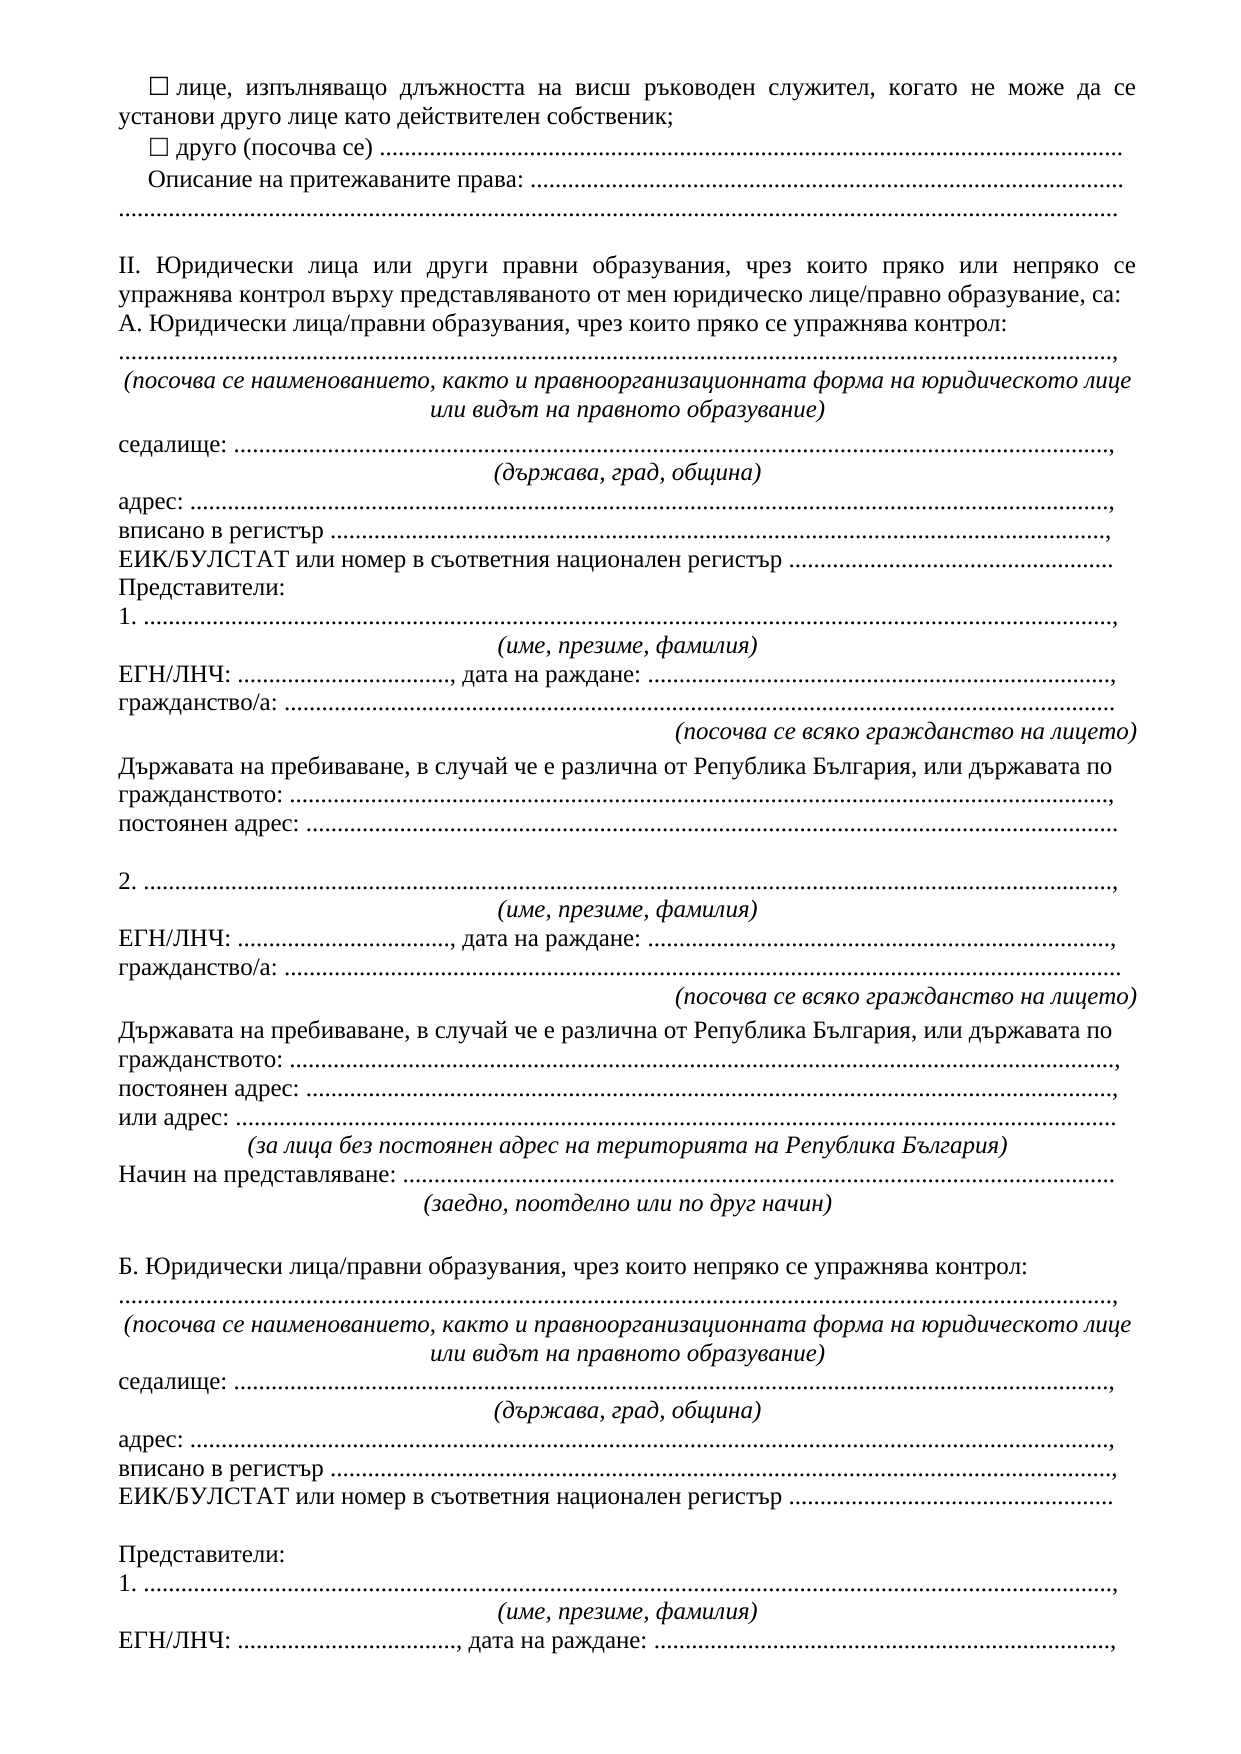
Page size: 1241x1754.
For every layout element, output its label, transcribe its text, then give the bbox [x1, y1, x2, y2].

text (посочва се всяко гражданство на лицето) [118, 981, 1137, 1009]
text Представители: [118, 572, 1137, 601]
text (име, презиме, фамилия) [118, 630, 1137, 659]
text ................................................................................................................................................................ [118, 193, 1137, 221]
text Държавата на пребиваване, в случай че е различна от Република България, или държавата по гражданството: ...................................................................................................................................., [118, 1016, 1137, 1073]
text (име, презиме, фамилия) [118, 894, 1137, 923]
text Представители: [118, 1539, 1137, 1568]
text гражданство/а: ..................................................................................................................................... [118, 687, 1137, 716]
text 1. ..........................................................................................................................................................., [118, 601, 1137, 630]
text (за лица без постоянен адрес на територията на Република България) [118, 1131, 1137, 1159]
text ЕГН/ЛНЧ: .................................., дата на раждане: .........................................................................., [118, 659, 1137, 687]
text или адрес: ............................................................................................................................................. [118, 1102, 1137, 1131]
text постоянен адрес: .................................................................................................................................. [118, 808, 1137, 837]
text (държава, град, община) [118, 457, 1137, 486]
text Описание на притежаваните права: ............................................................................................... [118, 164, 1137, 193]
text ЕГН/ЛНЧ: ..................................., дата на раждане: ........................................................................., [118, 1625, 1137, 1654]
text адрес: ..................................................................................................................................................., [118, 486, 1137, 515]
text ..............................................................................................................................................................., [118, 336, 1137, 365]
text ЕИК/БУЛСТАТ или номер в съответния национален регистър .................................................... [118, 1481, 1137, 1510]
text гражданство/а: ...................................................................................................................................... [118, 952, 1137, 981]
text седалище: ............................................................................................................................................, [118, 429, 1137, 457]
text ☐ лице, изпълняващо длъжността на висш ръководен служител, когато не може да се установи друго лице като действителен собственик; [118, 72, 1137, 130]
text (посочва се наименованието, както и правноорганизационната форма на юридическото лице или видът на правното образувание) [118, 365, 1137, 423]
text Държавата на пребиваване, в случай че е различна от Република България, или държавата по гражданството: ..................................................................................................................................., [118, 751, 1137, 808]
text седалище: ............................................................................................................................................, [118, 1366, 1137, 1395]
text 2. ..........................................................................................................................................................., [118, 866, 1137, 894]
text Начин на представляване: .................................................................................................................. [118, 1159, 1137, 1188]
text вписано в регистър ............................................................................................................................, [118, 515, 1137, 544]
text (посочва се наименованието, както и правноорганизационната форма на юридическото лице или видът на правното образувание) [118, 1309, 1137, 1366]
text (посочва се всяко гражданство на лицето) [118, 716, 1137, 745]
text (заедно, поотделно или по друг начин) [118, 1188, 1137, 1217]
text ІІ. Юридически лица или други правни образувания, чрез които пряко или непряко се упражнява контрол върху представляваното от мен юридическо лице/правно образувание, са: [118, 250, 1137, 308]
text Б. Юридически лица/правни образувания, чрез които непряко се упражнява контрол: [118, 1251, 1137, 1280]
text ☐ друго (посочва се) ....................................................................................................................... [118, 130, 1137, 164]
text ..............................................................................................................................................................., [118, 1280, 1137, 1309]
text вписано в регистър ............................................................................................................................., [118, 1453, 1137, 1481]
text постоянен адрес: ................................................................................................................................., [118, 1073, 1137, 1102]
text адрес: ..................................................................................................................................................., [118, 1424, 1137, 1453]
text ЕГН/ЛНЧ: .................................., дата на раждане: .........................................................................., [118, 923, 1137, 952]
text 1. ..........................................................................................................................................................., [118, 1568, 1137, 1596]
text (име, презиме, фамилия) [118, 1596, 1137, 1625]
text А. Юридически лица/правни образувания, чрез които пряко се упражнява контрол: [118, 308, 1137, 336]
text ЕИК/БУЛСТАТ или номер в съответния национален регистър .................................................... [118, 544, 1137, 572]
text (държава, град, община) [118, 1395, 1137, 1424]
